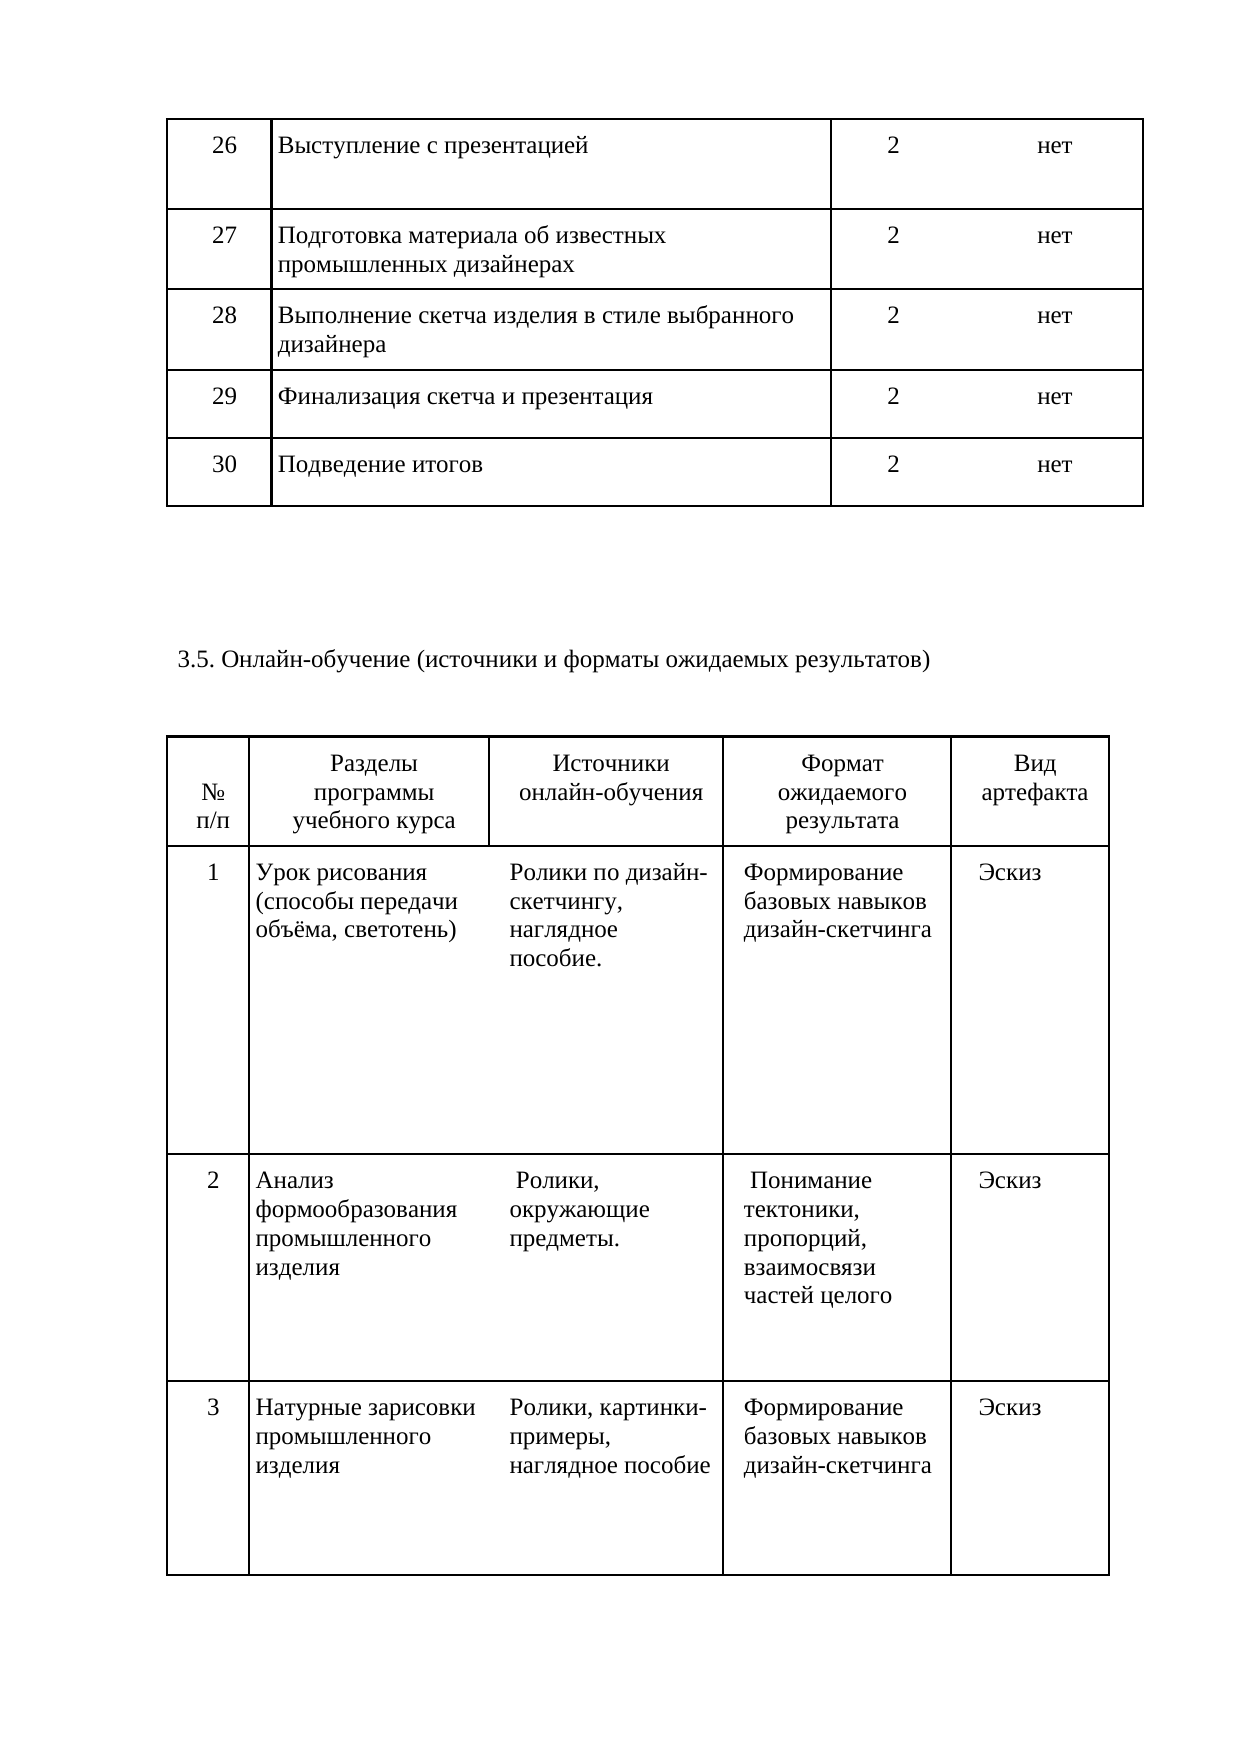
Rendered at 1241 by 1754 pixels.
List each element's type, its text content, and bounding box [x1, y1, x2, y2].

table_cell Урок рисования (способы передачи объёма, светотень) [250, 847, 488, 1153]
table_cell Ролики, картинки-примеры, наглядное пособие [489, 1382, 722, 1574]
table_cell нет [956, 210, 1142, 288]
table_cell нет [956, 120, 1142, 208]
table_cell 26 [168, 120, 270, 208]
table_cell Эскиз [952, 847, 1108, 1153]
table_header Источники онлайн-обучения [490, 738, 722, 844]
table_cell 27 [168, 210, 270, 288]
table_cell 2 [832, 371, 956, 437]
text 3.5. Онлайн-обучение (источники и форматы ожидаемых результатов) [177, 644, 1152, 673]
table_cell Анализ формообразования промышленного изделия [250, 1155, 488, 1380]
table_header Вид артефакта [952, 738, 1108, 844]
table_cell Ролики, окружающие предметы. [489, 1155, 722, 1380]
table_header Формат ожидаемого результата [724, 738, 950, 844]
table_cell 1 [168, 847, 248, 1153]
table_cell нет [956, 371, 1142, 437]
table_cell Эскиз [952, 1155, 1108, 1380]
table_cell 28 [168, 290, 270, 368]
table_cell нет [956, 290, 1142, 368]
table_cell Финализация скетча и презентация [273, 371, 830, 437]
table_cell 2 [832, 290, 956, 368]
table_cell нет [956, 439, 1142, 505]
table_cell Подготовка материала об известных промышленных дизайнерах [273, 210, 830, 288]
table_cell 2 [832, 210, 956, 288]
table_cell 3 [168, 1382, 248, 1574]
table_cell Ролики по дизайн-скетчингу, наглядное пособие. [489, 847, 722, 1153]
table_cell Подведение итогов [273, 439, 830, 505]
table_header Разделы программы учебного курса [250, 738, 488, 844]
table_cell 2 [832, 120, 956, 208]
table_cell Формирование базовых навыков дизайн-скетчинга [724, 847, 950, 1153]
table_cell Натурные зарисовки промышленного изделия [250, 1382, 488, 1574]
table_cell 29 [168, 371, 270, 437]
table_cell 30 [168, 439, 270, 505]
table_cell Эскиз [952, 1382, 1108, 1574]
table_cell Выступление с презентацией [273, 120, 830, 208]
table_cell 2 [168, 1155, 248, 1380]
table_cell Выполнение скетча изделия в стиле выбранного дизайнера [273, 290, 830, 368]
table_cell 2 [832, 439, 956, 505]
table_cell Понимание тектоники, пропорций, взаимосвязи частей целого [724, 1155, 950, 1380]
table_header № п/п [168, 738, 248, 844]
table_cell Формирование базовых навыков дизайн-скетчинга [724, 1382, 950, 1574]
